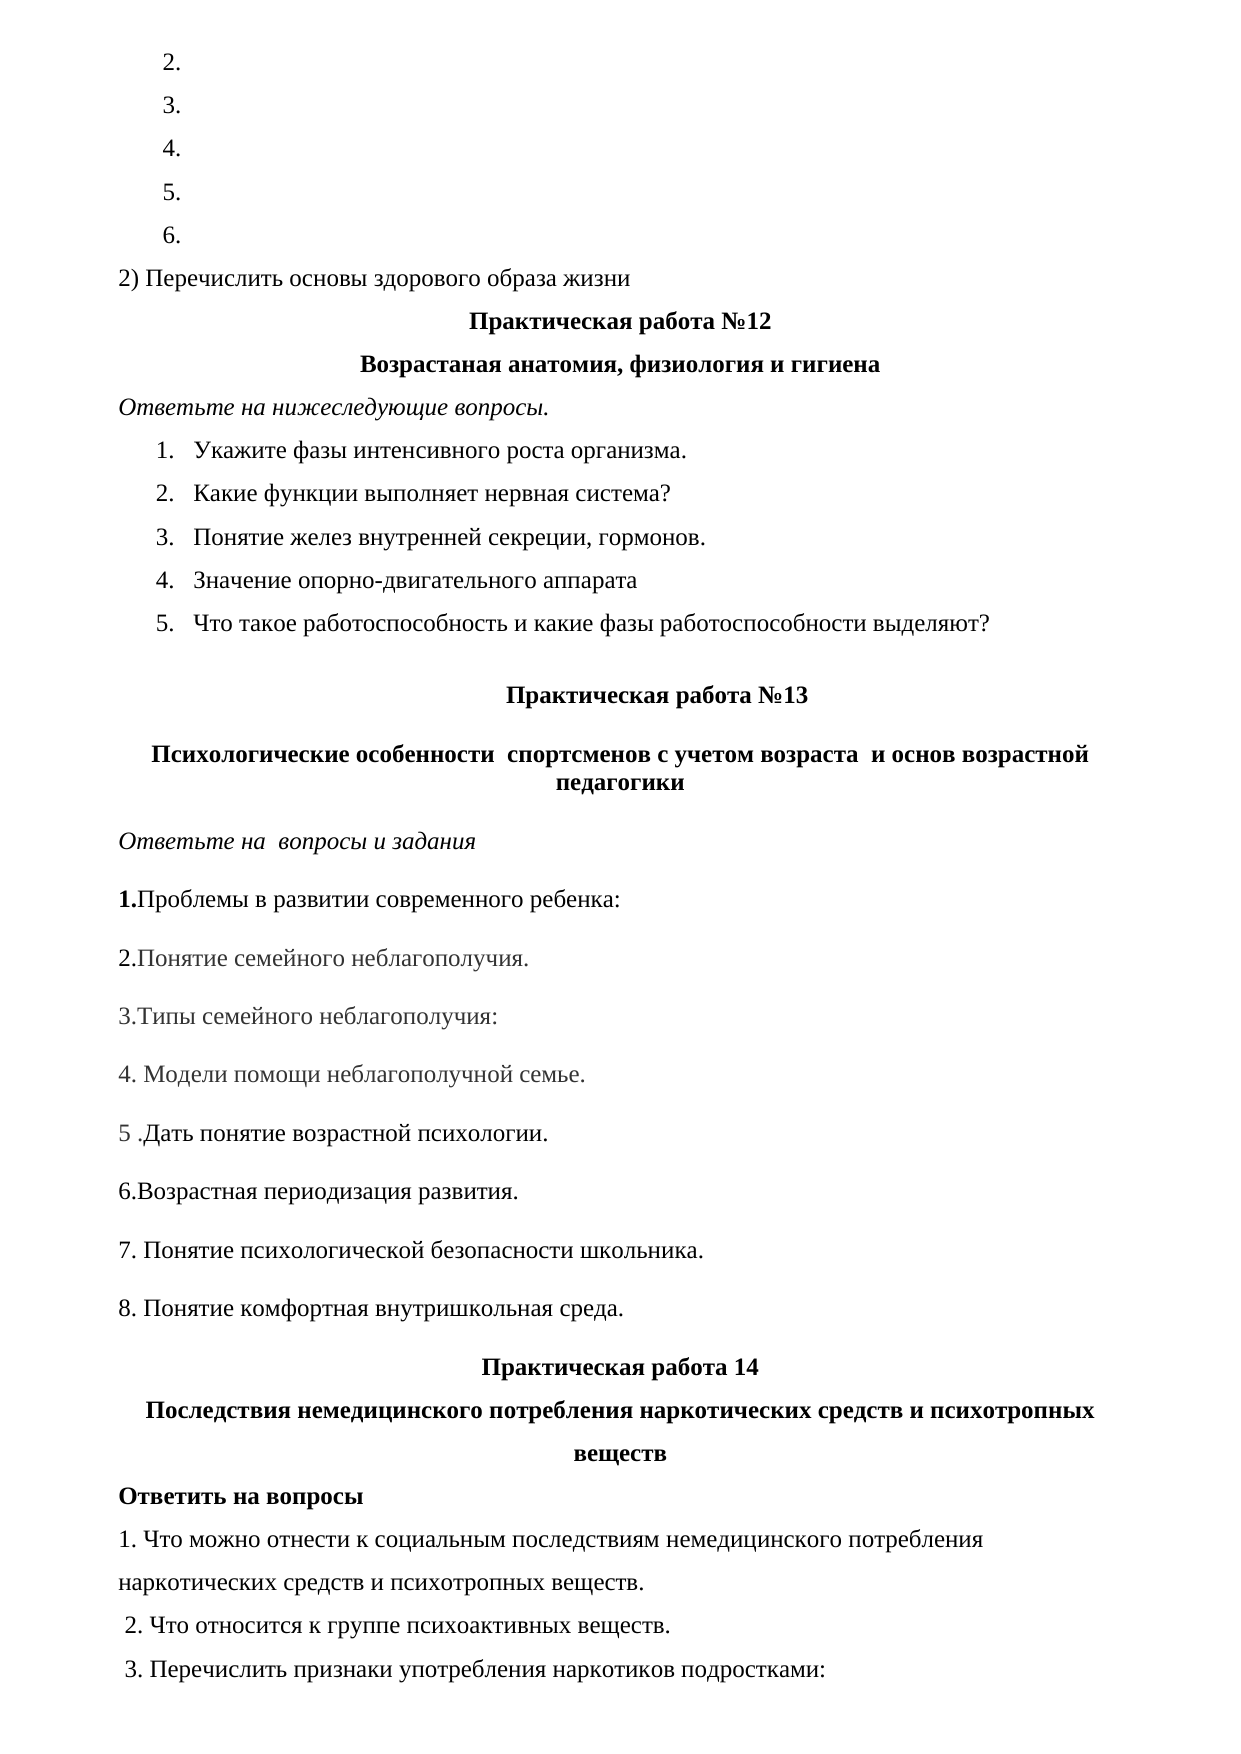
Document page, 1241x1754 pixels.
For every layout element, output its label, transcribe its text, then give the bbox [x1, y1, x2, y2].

text 3. [162, 90, 1122, 119]
text Ответьте на нижеследующие вопросы. [118, 392, 1122, 421]
text 1.Проблемы в развитии современного ребенка: [118, 884, 1122, 913]
text 2.Понятие семейного неблагополучия. [118, 943, 1122, 971]
text 6. [162, 220, 1122, 248]
text Ответьте на вопросы и задания [118, 826, 1122, 854]
text 4. [162, 133, 1122, 162]
text Возрастаная анатомия, физиология и гигиена [118, 349, 1122, 378]
list Что такое работоспособность и какие фазы работоспособности выделяют? [156, 608, 1122, 637]
text 5 .Дать понятие возрастной психологии. [118, 1118, 1122, 1147]
text Психологические особенности спортсменов с учетом возраста и основ возрастной педагогики [118, 739, 1122, 796]
text Ответить на вопросы [118, 1481, 1122, 1510]
text 1. Что можно отнести к социальным последствиям немедицинского потребления наркотических средств и психотропных веществ. [118, 1524, 1122, 1596]
list Какие функции выполняет нервная система? [156, 478, 1122, 507]
text 2. [162, 47, 1122, 76]
text Практическая работа 14 [118, 1352, 1122, 1381]
text Практическая работа №12 [118, 306, 1122, 335]
text 8. Понятие комфортная внутришкольная среда. [118, 1293, 1122, 1322]
list Значение опорно-двигательного аппарата [156, 565, 1122, 593]
text 2. Что относится к группе психоактивных веществ. [118, 1611, 1122, 1639]
text 5. [162, 177, 1122, 205]
text 6.Возрастная периодизация развития. [118, 1176, 1122, 1205]
list Понятие желез внутренней секреции, гормонов. [156, 522, 1122, 550]
text 4. Модели помощи неблагополучной семье. [118, 1059, 1122, 1088]
text Последствия немедицинского потребления наркотических средств и психотропных веществ [118, 1395, 1122, 1467]
text 2) Перечислить основы здорового образа жизни [118, 263, 1122, 292]
text 3.Типы семейного неблагополучия: [118, 1001, 1122, 1030]
text 7. Понятие психологической безопасности школьника. [118, 1235, 1122, 1264]
list Укажите фазы интенсивного роста организма. [156, 435, 1122, 464]
text 3. Перечислить признаки употребления наркотиков подростками: [118, 1654, 1122, 1682]
text Практическая работа №13 [118, 680, 1122, 709]
